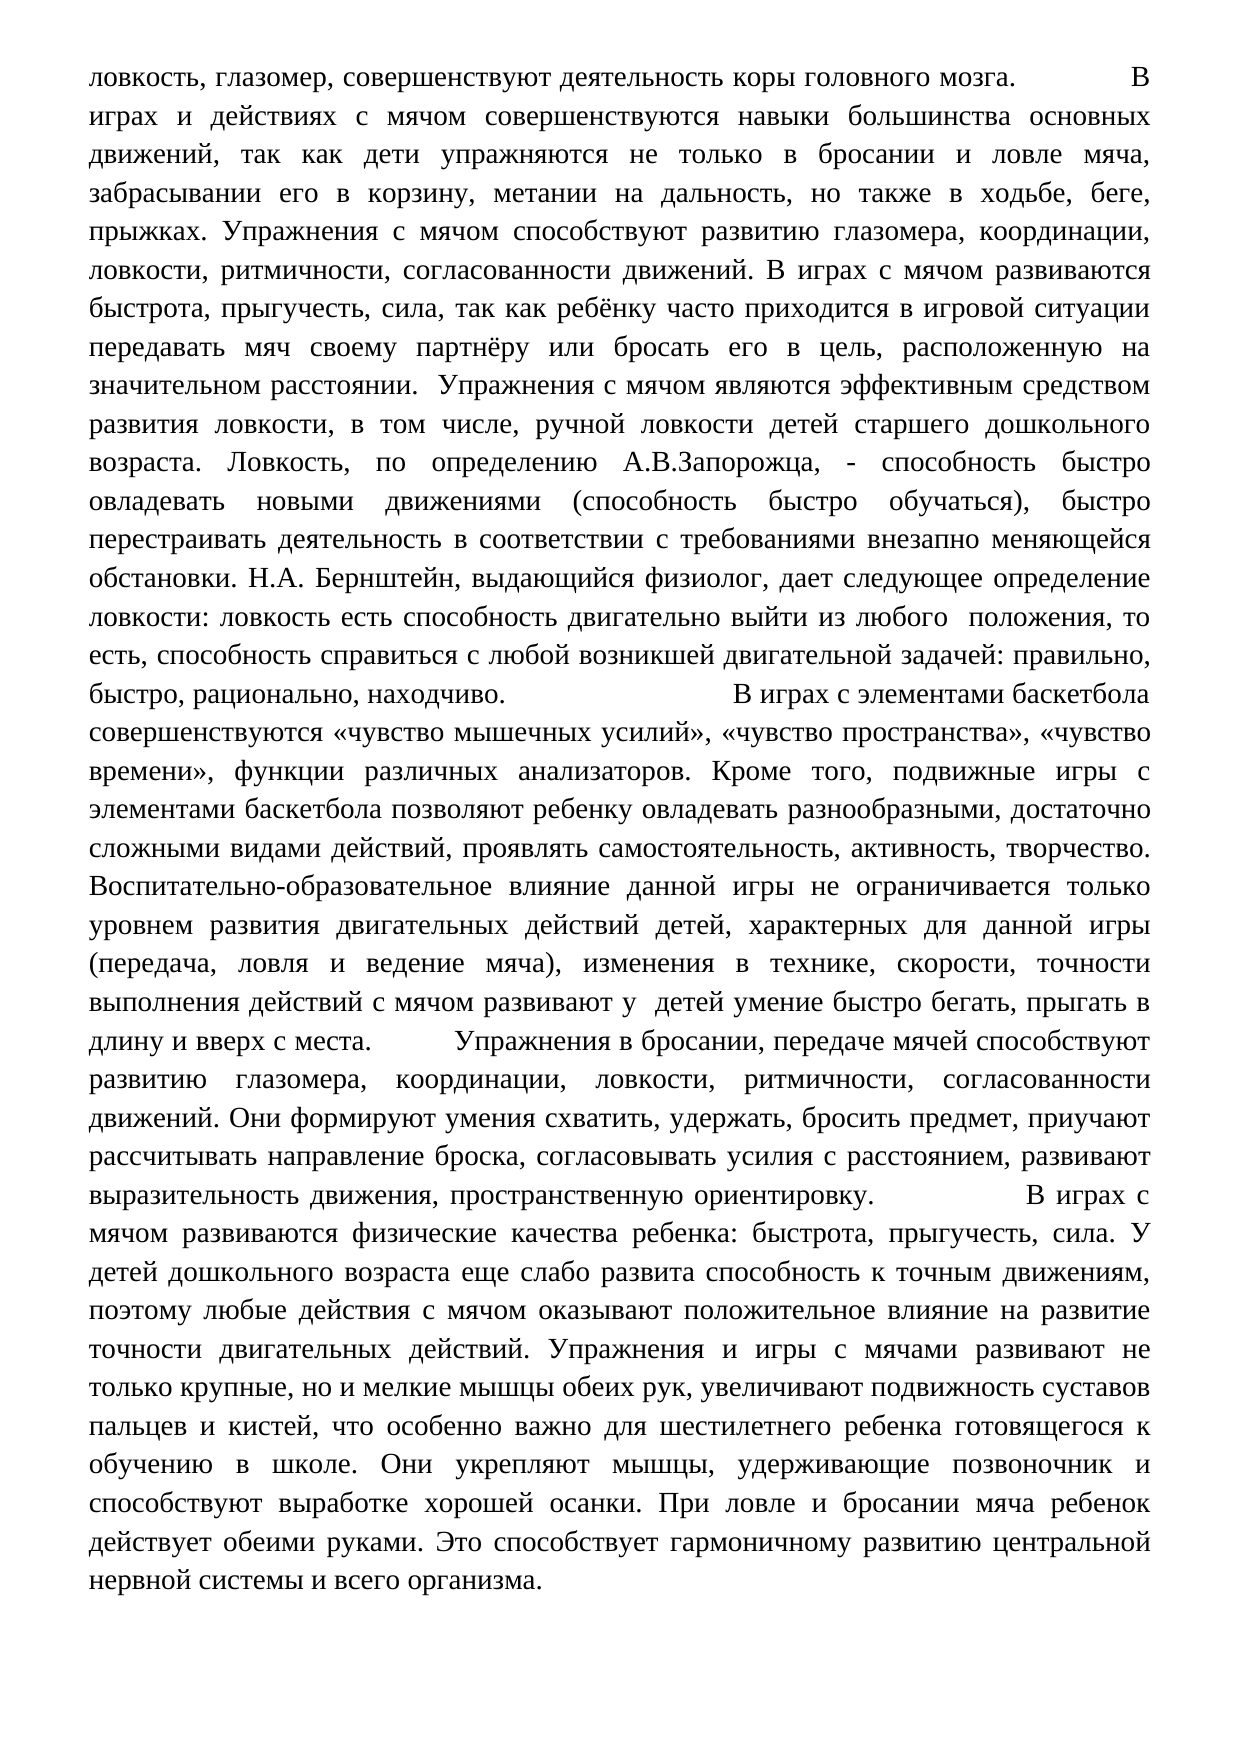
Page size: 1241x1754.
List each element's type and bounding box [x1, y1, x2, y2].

text [88, 59, 1152, 1596]
